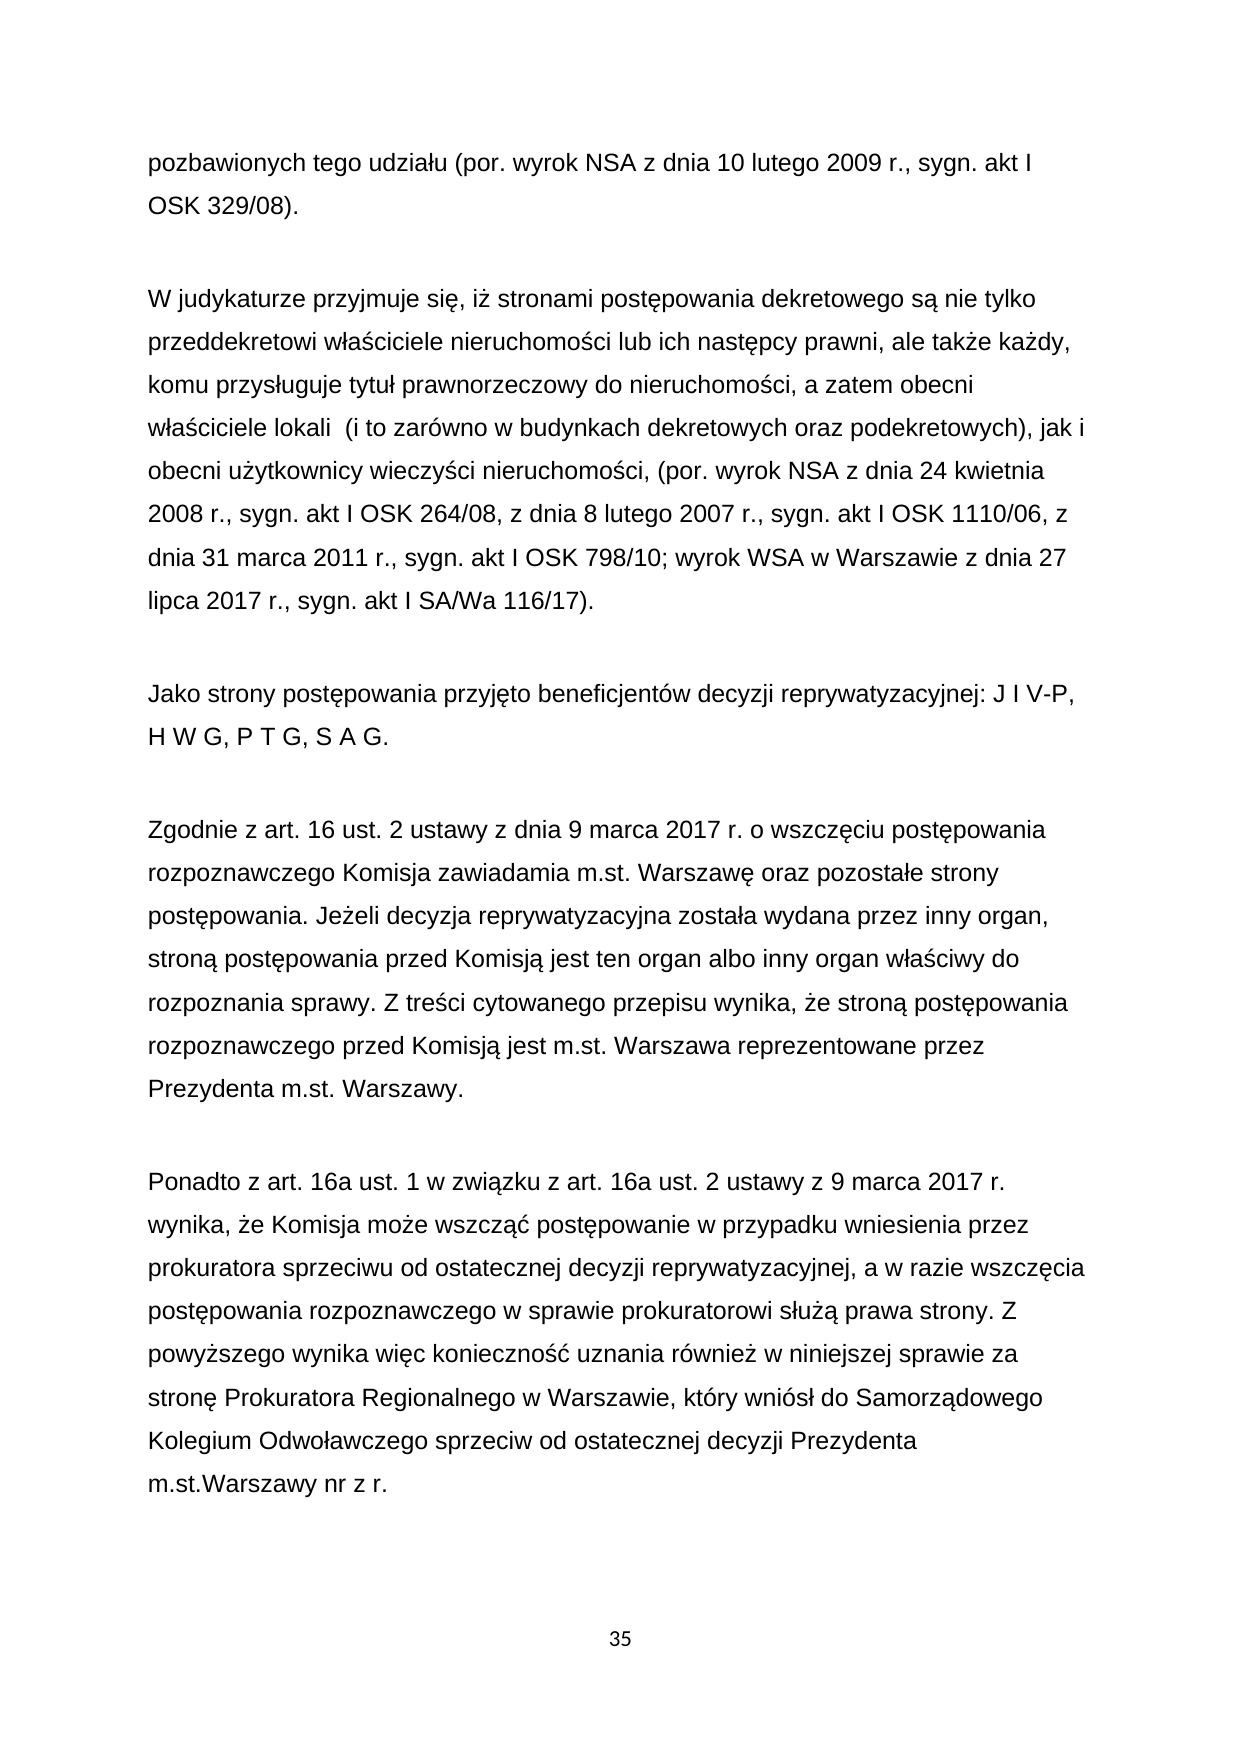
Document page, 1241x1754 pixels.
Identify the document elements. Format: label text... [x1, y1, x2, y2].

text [148, 148, 1093, 219]
text W judykaturze przyjmuje się, iż stronami postępowania dekretowego są nie tylko przeddekretowi właściciele nieruchomości lub ich następcy prawni, ale także każdy, komu przysługuje tytuł prawnorzeczowy do nieruchomości, a zatem obecni właściciele lokali (i to zarówno w budynkach dekretowych oraz podekretowych), jak i obecni użytkownicy wieczyści nieruchomości, (por. wyrok NSA z dnia 24 kwietnia 2008 r., sygn. akt I OSK 264/08, z dnia 8 lutego 2007 r., sygn. akt I OSK 1110/06, z dnia 31 marca 2011 r., sygn. akt I OSK 798/10; wyrok WSA w Warszawie z dnia 27 lipca 2017 r., sygn. akt I SA/Wa 116/17). [148, 284, 1093, 614]
text Jako strony postępowania przyjęto beneficjentów decyzji reprywatyzacyjnej: J I V-P, H W G, P T G, S A G. [148, 679, 1093, 751]
text Ponadto z art. 16a ust. 1 w związku z art. 16a ust. 2 ustawy z 9 marca 2017 r. wynika, że Komisja może wszcząć postępowanie w przypadku wniesienia przez prokuratora sprzeciwu od ostatecznej decyzji reprywatyzacyjnej, a w razie wszczęcia postępowania rozpoznawczego w sprawie prokuratorowi służą prawa strony. Z powyższego wynika więc konieczność uznania również w niniejszej sprawie za stronę Prokuratora Regionalnego w Warszawie, który wniósł do Samorządowego Kolegium Odwoławczego sprzeciw od ostatecznej decyzji Prezydenta m.st.Warszawy nr z r. [148, 1167, 1093, 1498]
text Zgodnie z art. 16 ust. 2 ustawy z dnia 9 marca 2017 r. o wszczęciu postępowania rozpoznawczego Komisja zawiadamia m.st. Warszawę oraz pozostałe strony postępowania. Jeżeli decyzja reprywatyzacyjna została wydana przez inny organ, stroną postępowania przed Komisją jest ten organ albo inny organ właściwy do rozpoznania sprawy. Z treści cytowanego przepisu wynika, że stroną postępowania rozpoznawczego przed Komisją jest m.st. Warszawa reprezentowane przez Prezydenta m.st. Warszawy. [148, 815, 1093, 1103]
